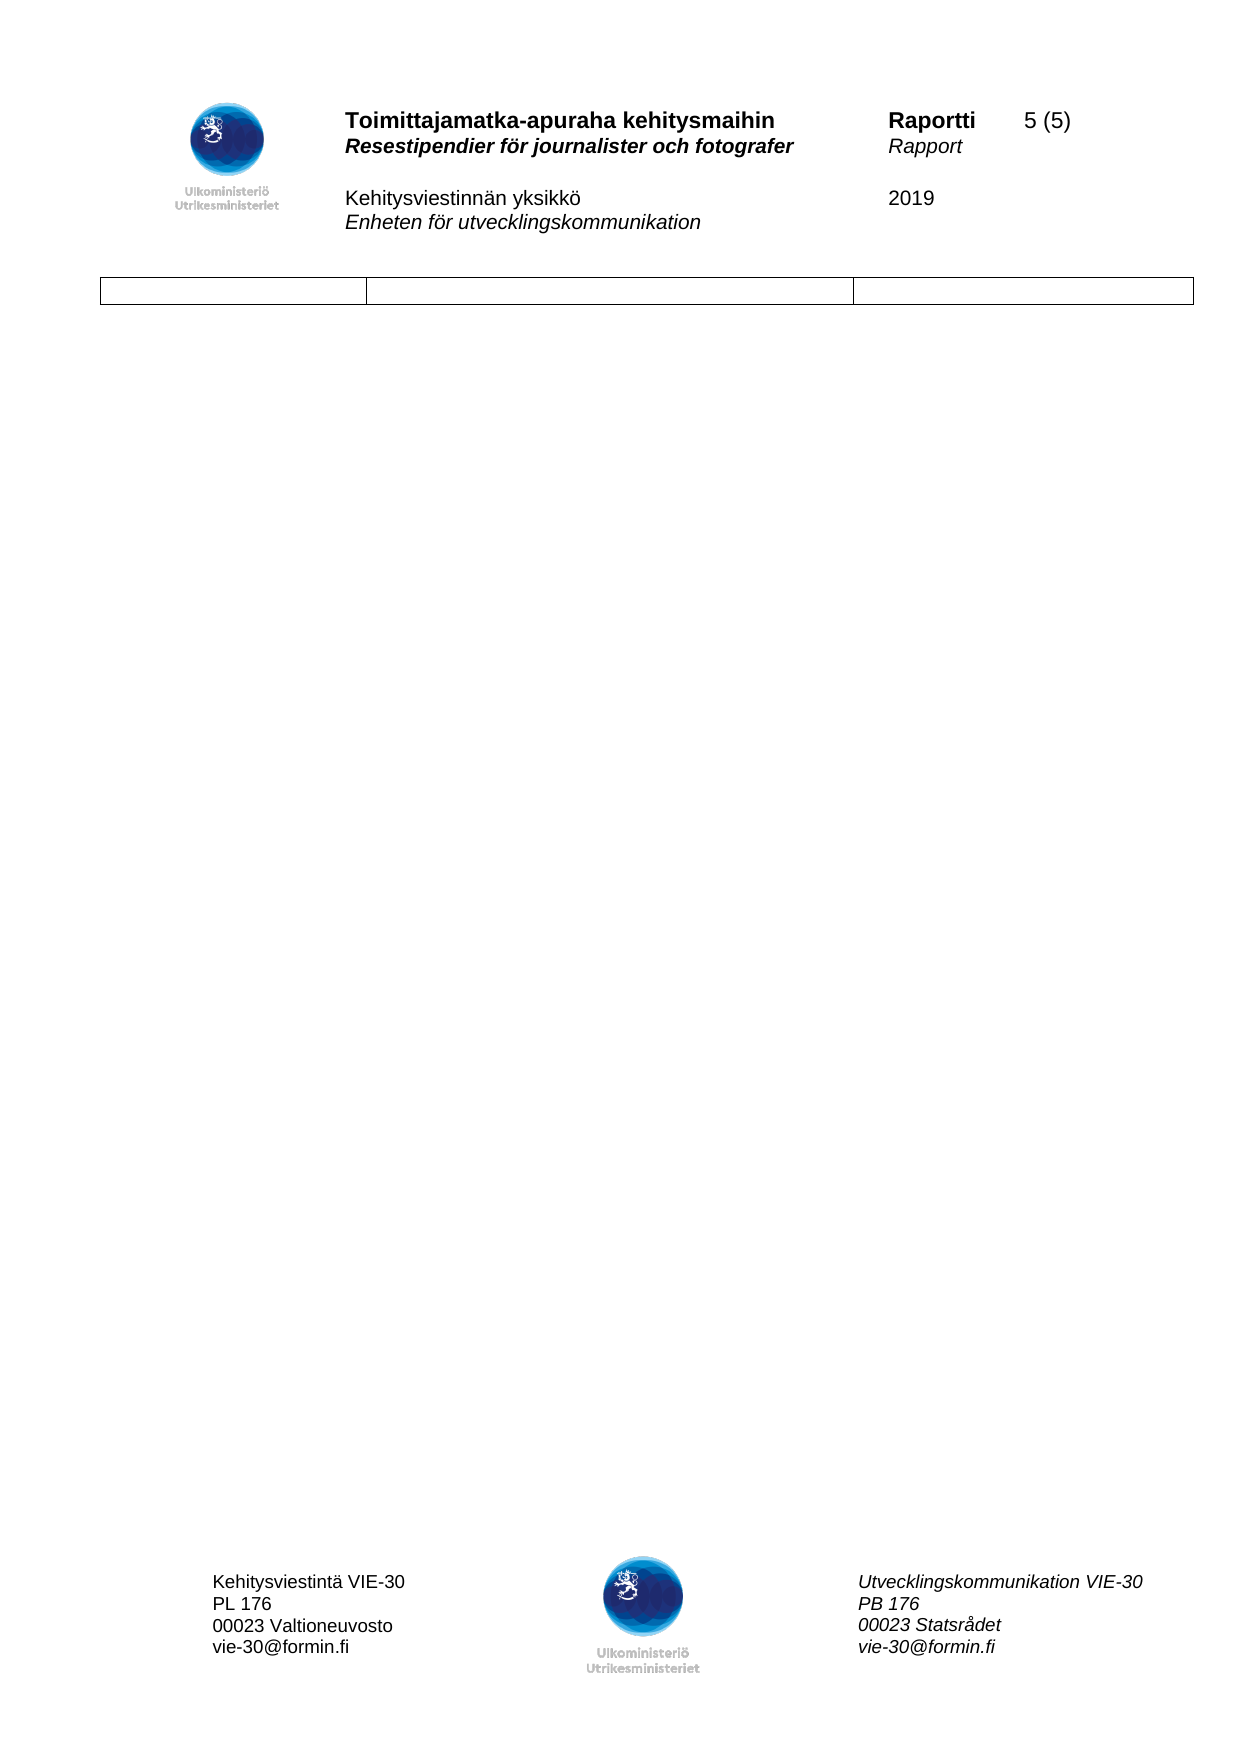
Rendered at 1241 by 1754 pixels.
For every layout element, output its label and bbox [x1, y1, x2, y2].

table_cell [367, 278, 853, 304]
picture [118, 59, 323, 253]
picture [557, 1533, 714, 1695]
table_cell [101, 278, 366, 304]
table_cell [854, 278, 1193, 304]
